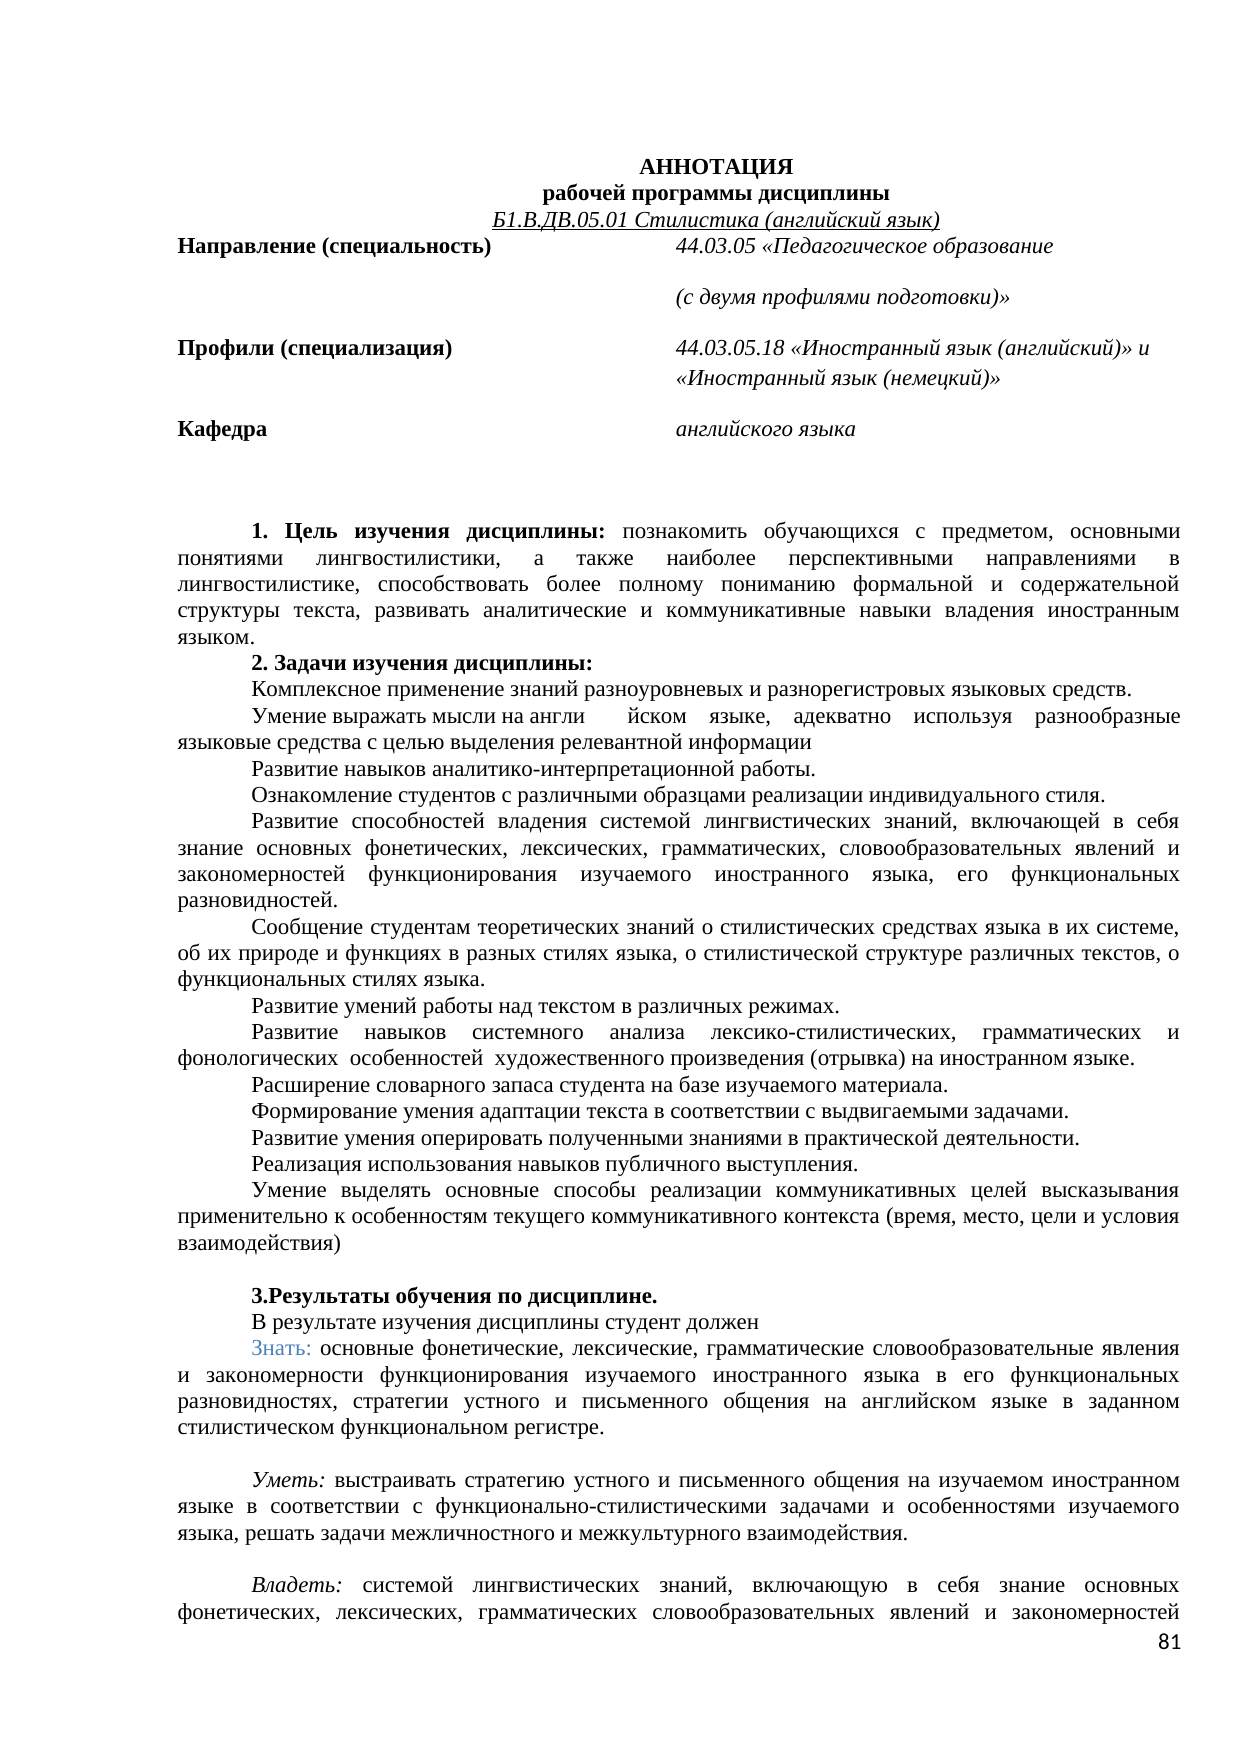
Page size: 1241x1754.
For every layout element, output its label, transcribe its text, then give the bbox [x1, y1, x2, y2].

text Расширение словарного запаса студента на базе изучаемого материала. [177, 1071, 1181, 1097]
text Формирование умения адаптации текста в соответствии с выдвигаемыми задачами. [177, 1097, 1181, 1123]
text Ознакомление студентов с различными образцами реализации индивидуального стиля. [177, 781, 1181, 807]
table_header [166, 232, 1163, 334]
text 2. Задачи изучения дисциплины: [177, 649, 1181, 676]
text Развитие навыков системного анализа лексико-стилистических, грамматических и фонологических особенностей художественного произведения (отрывка) на иностранном языке. [177, 1018, 1181, 1071]
text Развитие умения оперировать полученными знаниями в практической деятельности. [177, 1123, 1181, 1150]
text Комплексное применение знаний разноуровневых и разнорегистровых языковых средств. [177, 676, 1181, 702]
list 3.Результаты обучения по дисциплине. [177, 1282, 1181, 1308]
text Умение выделять основные способы реализации коммуникативных целей высказывания применительно к особенностям текущего коммуникативного контекста (время, место, цели и условия взаимодействия) [177, 1176, 1181, 1255]
text Развитие навыков аналитико-интерпретационной работы. [177, 754, 1181, 781]
text Б1.В.ДВ.05.01 Стилистика (английский язык) [177, 206, 1181, 232]
list В результате изучения дисциплины студент должен [177, 1308, 1181, 1334]
subtitle Знать: основные фонетические, лексические, грамматические словообразовательные явления и закономерности функционирования изучаемого иностранного языка в его функциональных разновидностях, стратегии устного и письменного общения на английском языке в заданном стилистическом функциональном регистре. [177, 1334, 1181, 1440]
text Развитие умений работы над текстом в различных режимах. [177, 992, 1181, 1018]
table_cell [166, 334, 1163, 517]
text АННОТАЦИЯ [177, 153, 1181, 179]
text Умение выражать мысли на англи йском языке, адекватно используя разнообразные языковые средства с целью выделения релевантной информации [177, 702, 1181, 754]
text 1. Цель изучения дисциплины: познакомить обучающихся с предметом, основными понятиями лингвостилистики, а также наиболее перспективными направлениями в лингвостилистике, способствовать более полному пониманию формальной и содержательной структуры текста, развивать аналитические и коммуникативные навыки владения иностранным языком. [177, 517, 1181, 649]
text рабочей программы дисциплины [177, 179, 1181, 206]
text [177, 1572, 1181, 1624]
text Сообщение студентам теоретических знаний о стилистических средствах языка в их системе, об их природе и функциях в разных стилях языка, о стилистической структуре различных текстов, о функциональных стилях языка. [177, 913, 1181, 992]
text Реализация использования навыков публичного выступления. [177, 1150, 1181, 1176]
text Развитие способностей владения системой лингвистических знаний, включающей в себя знание основных фонетических, лексических, грамматических, словообразовательных явлений и закономерностей функционирования изучаемого иностранного языка, его функциональных разновидностей. [177, 807, 1181, 913]
text Уметь: выстраивать стратегию устного и письменного общения на изучаемом иностранном языке в соответствии с функционально-стилистическими задачами и особенностями изучаемого языка, решать задачи межличностного и межкультурного взаимодействия. [177, 1466, 1181, 1545]
